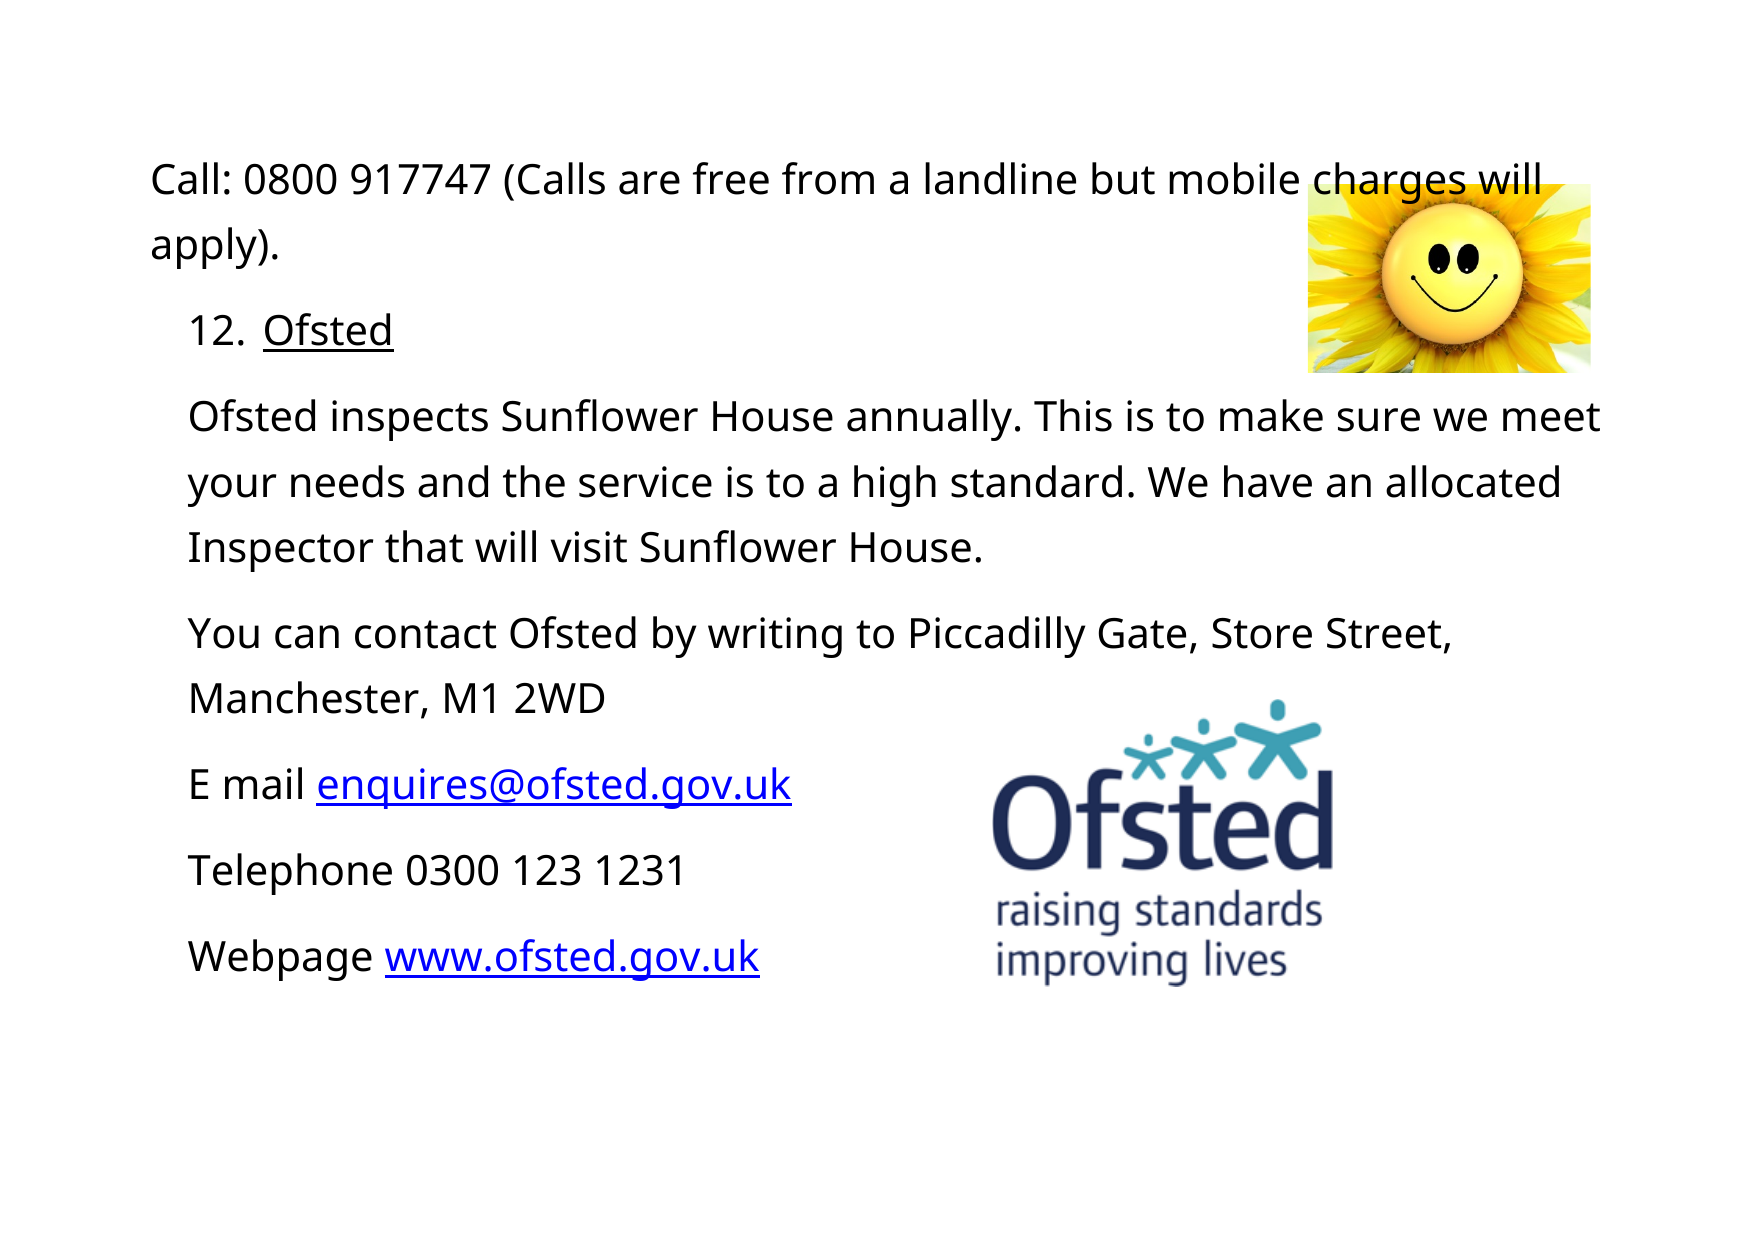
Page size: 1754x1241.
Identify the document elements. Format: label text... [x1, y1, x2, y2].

picture [1307, 272, 1591, 301]
picture [992, 898, 1333, 927]
text You can contact Ofsted by writing to Piccadilly Gate, Store Street, Manchester, M1 2WD [187, 604, 1604, 726]
text Webpage www.ofsted.gov.uk [187, 927, 1604, 984]
text Call: 0800 917747 (Calls are free from a landline but mobile charges will apply). [150, 150, 1604, 272]
text Telephone 0300 123 1231 [187, 841, 1604, 898]
picture [1307, 358, 1591, 373]
list Ofsted [187, 301, 1604, 358]
text Ofsted inspects Sunflower House annually. This is to make sure we meet your needs and the service is to a high standard. We have an allocated Inspector that will visit Sunflower House. [187, 387, 1604, 574]
text E mail enquires@ofsted.gov.uk [187, 755, 1604, 812]
picture [992, 812, 1333, 841]
picture [992, 726, 1333, 755]
